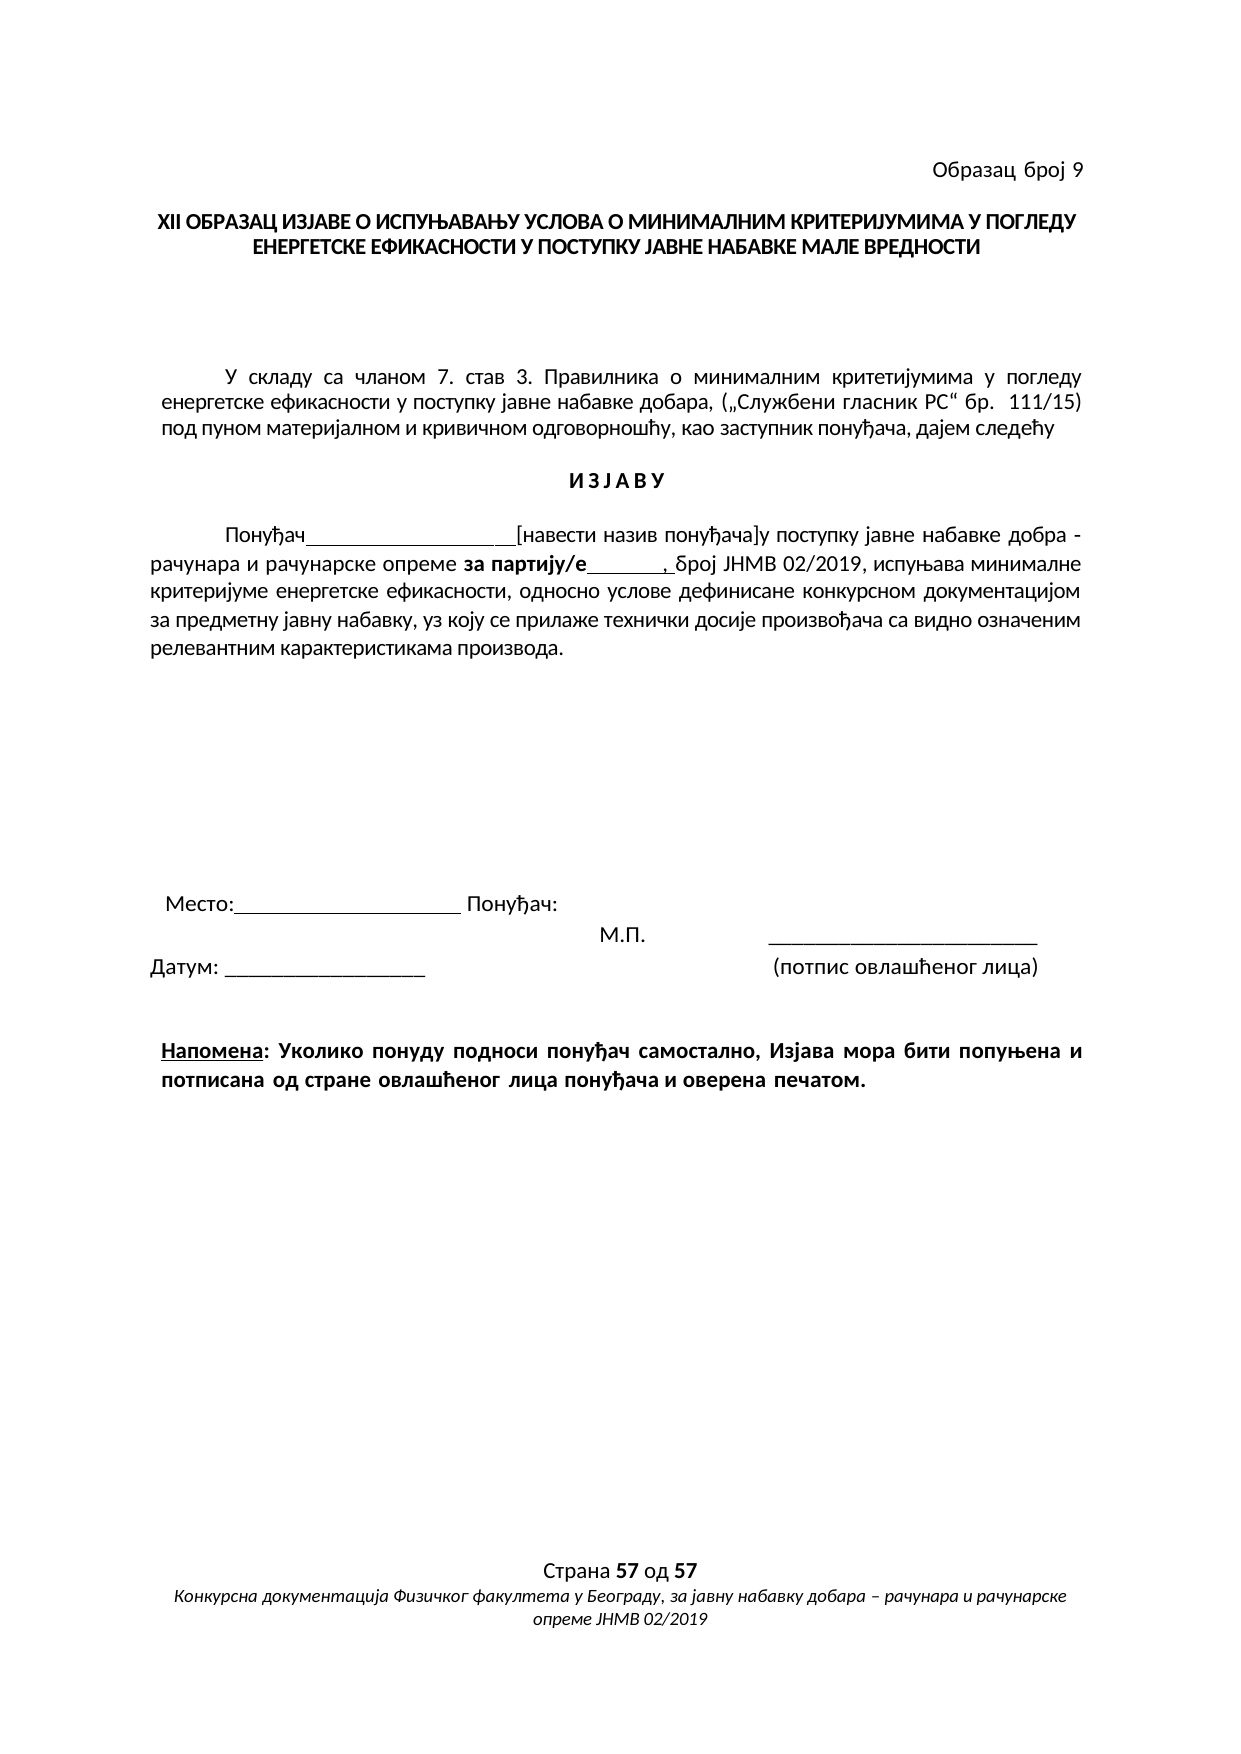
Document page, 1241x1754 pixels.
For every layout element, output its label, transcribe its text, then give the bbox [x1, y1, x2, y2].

text И З Ј А В У [150, 468, 1083, 493]
text Место: Понуђач: [165, 889, 1140, 917]
text XII ОБРАЗАЦ ИЗЈАВЕ О ИСПУЊАВАЊУ УСЛОВА О МИНИМАЛНИМ КРИТЕРИЈУМИМА У ПОГЛЕДУ ЕНЕРГЕТСКЕ ЕФИКАСНОСТИ У ПОСТУПКУ ЈАВНЕ НАБАВКЕ МАЛЕ ВРЕДНОСТИ [150, 209, 1083, 261]
text М.П. _______________________ [150, 921, 1140, 949]
text Понуђач [навести назив понуђача]у поступку јавне набавке добра ‐ рачунара и рачунарске опреме за партију/е , број ЈНМВ 02/2019, испуњава минималне критеријуме енергетске ефикасности, односно услове дефинисане конкурсном документацијом за предметну јавну набавку, уз коју се прилаже технички досије произвођача са видно означеним релевантним карактеристикама производа. [150, 521, 1081, 661]
text Датум: _________________ (потпис овлашћеног лица) [150, 952, 1140, 981]
text Напомена: Уколико понуду подноси понуђач самостално, Изјава мора бити попуњена и потписана од стране овлашћеног лица понуђача и оверена печатом. [161, 1036, 1083, 1093]
text Образац број 9 [414, 154, 1083, 183]
text У складу са чланом 7. став 3. Правилника о минималним критетијумима у погледу енергетске ефикасности у поступку јавне набавке добара, („Службени гласник РС“ бр. 111/15) под пуном материјалном и кривичном одговорношћу, као заступник понуђача, дајем следећу [161, 364, 1082, 441]
